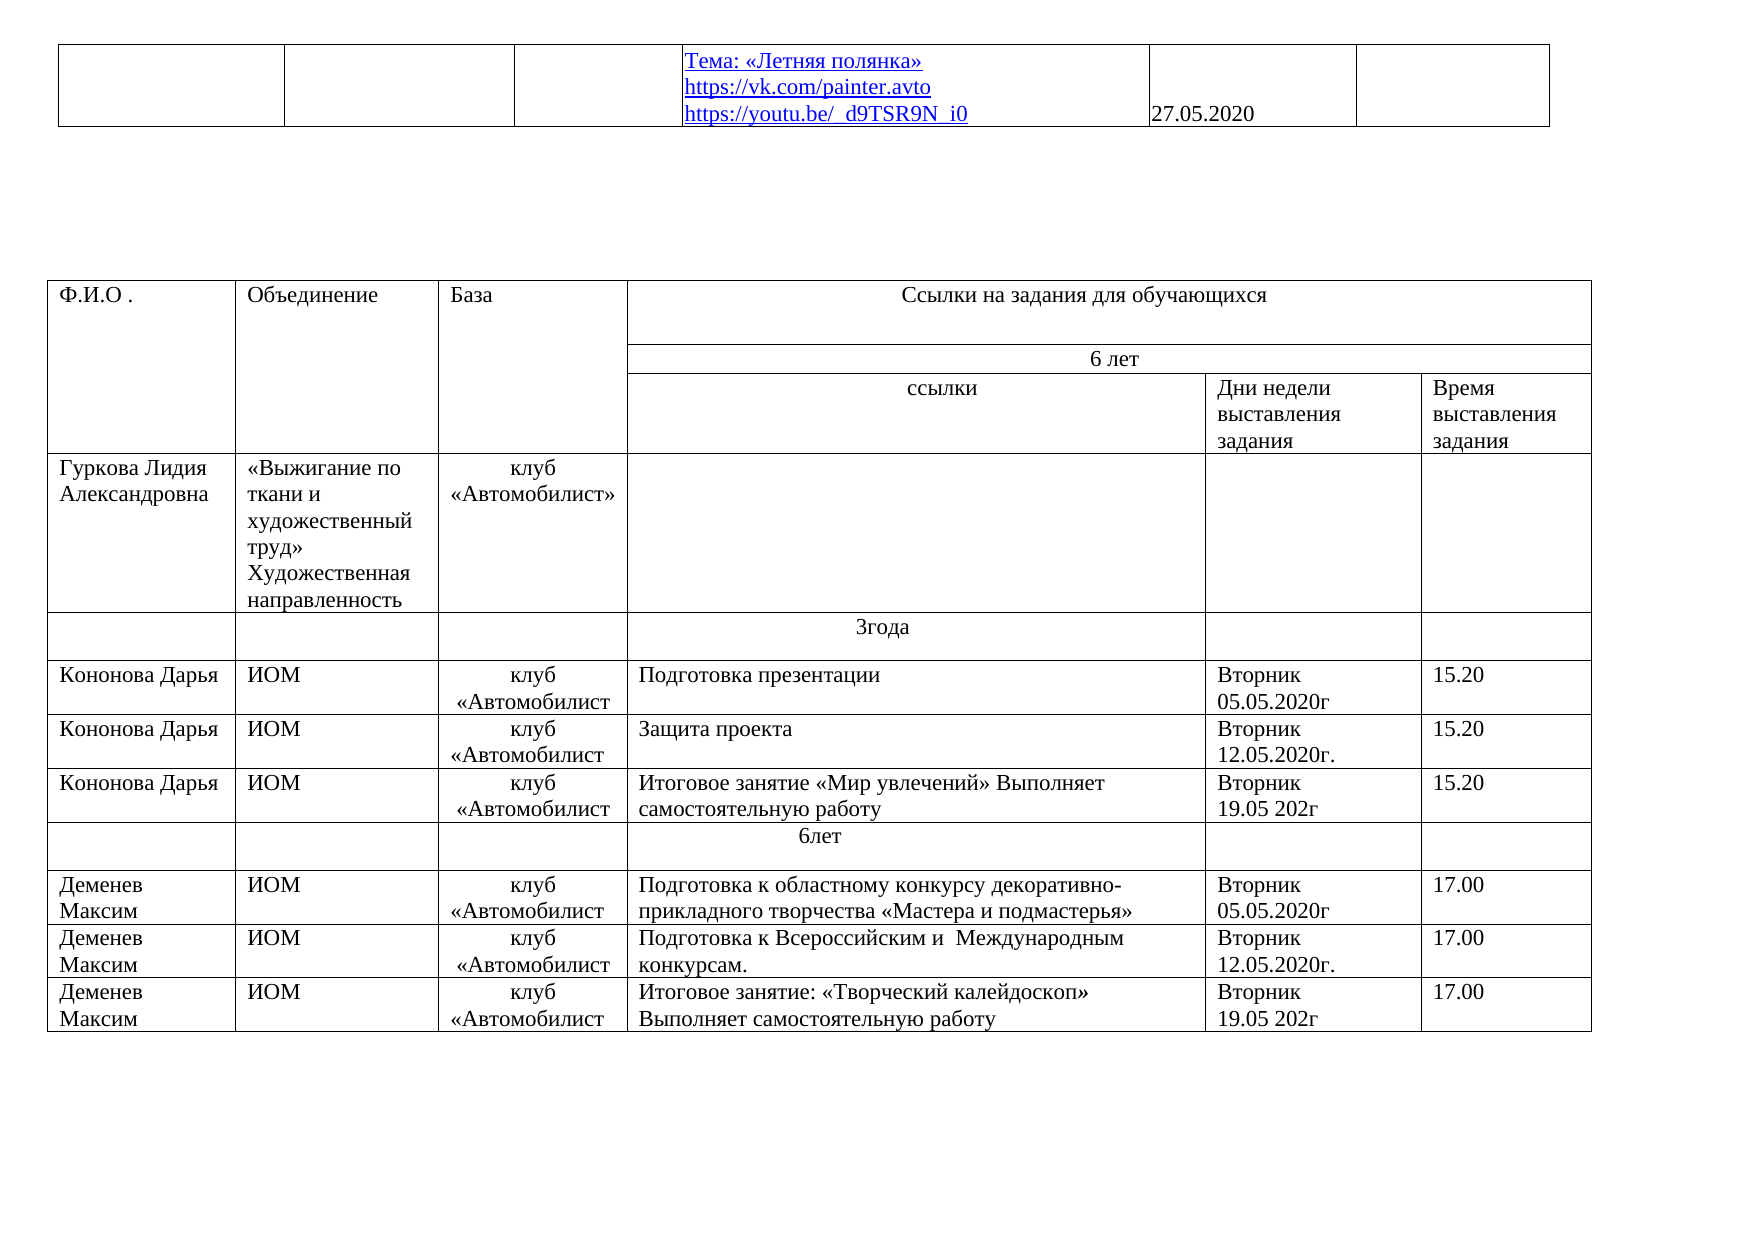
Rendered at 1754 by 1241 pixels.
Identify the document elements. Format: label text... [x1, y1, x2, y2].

table_header Ссылки на задания для обучающихся [628, 281, 1591, 344]
table_cell Подготовка презентации [628, 661, 1205, 714]
table_cell [439, 613, 627, 660]
table_cell ИОМ [236, 661, 438, 714]
table_cell Вторник 19.05 202г [1206, 978, 1421, 1031]
table_cell Вторник 12.05.2020г. [1206, 715, 1421, 768]
table_cell Вторник 05.05.2020г [1206, 871, 1421, 923]
table_cell 17.00 [1422, 978, 1591, 1031]
table_cell 17.00 [1422, 925, 1591, 977]
table_cell клуб «Автомобилист [439, 871, 627, 923]
table_cell клуб «Автомобилист [439, 769, 627, 822]
table_cell [236, 823, 438, 870]
table_cell ИОМ [236, 978, 438, 1031]
table_cell Вторник 19.05 202г [1206, 769, 1421, 822]
table_cell 15.20 [1422, 715, 1591, 768]
table_cell [285, 45, 514, 126]
table_cell 6лет [628, 823, 1205, 870]
table_cell Гуркова Лидия Александровна [48, 454, 235, 612]
table_cell Подготовка к областному конкурсу декоративно-прикладного творчества «Мастера и подмастерья» [628, 871, 1205, 923]
table_cell 3года [628, 613, 1205, 660]
table_cell [236, 613, 438, 660]
table_cell Деменев Максим [48, 871, 235, 923]
table_cell 15.20 [1422, 661, 1591, 714]
table_cell клуб «Автомобилист» [439, 454, 627, 612]
table_cell [1206, 823, 1421, 870]
table_cell ИОМ [236, 769, 438, 822]
table_header База [439, 281, 627, 453]
table_cell [48, 823, 235, 870]
table_header Объединение [236, 281, 438, 453]
table_cell клуб «Автомобилист [439, 925, 627, 977]
table_cell Вторник 12.05.2020г. [1206, 925, 1421, 977]
table_cell ИОМ [236, 925, 438, 977]
table_cell «Выжигание по ткани и художественный труд» Художественная направленность [236, 454, 438, 612]
table_cell клуб «Автомобилист [439, 978, 627, 1031]
table_cell ссылки [628, 374, 1205, 453]
table_cell Кононова Дарья [48, 715, 235, 768]
table_cell клуб «Автомобилист [439, 715, 627, 768]
table_cell Тема: «Летняя полянка» https://vk.com/painter.avto https://youtu.be/_d9TSR9N_i0 [683, 45, 1149, 126]
table_cell [59, 45, 284, 126]
table_cell [1206, 454, 1421, 612]
table_cell [439, 823, 627, 870]
table_cell [1206, 613, 1421, 660]
table_cell 15.20 [1422, 769, 1591, 822]
table_cell Дни недели выставления задания [1206, 374, 1421, 453]
table_cell [1422, 613, 1591, 660]
table_cell [1422, 454, 1591, 612]
table_cell Итоговое занятие «Мир увлечений» Выполняет самостоятельную работу [628, 769, 1205, 822]
table_cell Подготовка к Всероссийским и Международным конкурсам. [628, 925, 1205, 977]
table_cell [1422, 823, 1591, 870]
table_cell [48, 613, 235, 660]
table_cell 17.00 [1422, 871, 1591, 923]
table_cell [1357, 45, 1549, 126]
table_cell Кононова Дарья [48, 661, 235, 714]
table_cell Защита проекта [628, 715, 1205, 768]
table_cell Время выставления задания [1422, 374, 1591, 453]
table_cell ИОМ [236, 871, 438, 923]
table_cell [515, 45, 682, 126]
table_cell Итоговое занятие: «Творческий калейдоскоп» Выполняет самостоятельную работу [628, 978, 1205, 1031]
table_cell [628, 454, 1205, 612]
table_cell 27.05.2020 [1150, 45, 1356, 126]
table_cell Деменев Максим [48, 925, 235, 977]
table_cell 6 лет [628, 345, 1591, 373]
table_cell Кононова Дарья [48, 769, 235, 822]
table_cell ИОМ [236, 715, 438, 768]
table_cell клуб «Автомобилист [439, 661, 627, 714]
table_cell Деменев Максим [48, 978, 235, 1031]
table_cell Вторник 05.05.2020г [1206, 661, 1421, 714]
table_header Ф.И.О . [48, 281, 235, 453]
